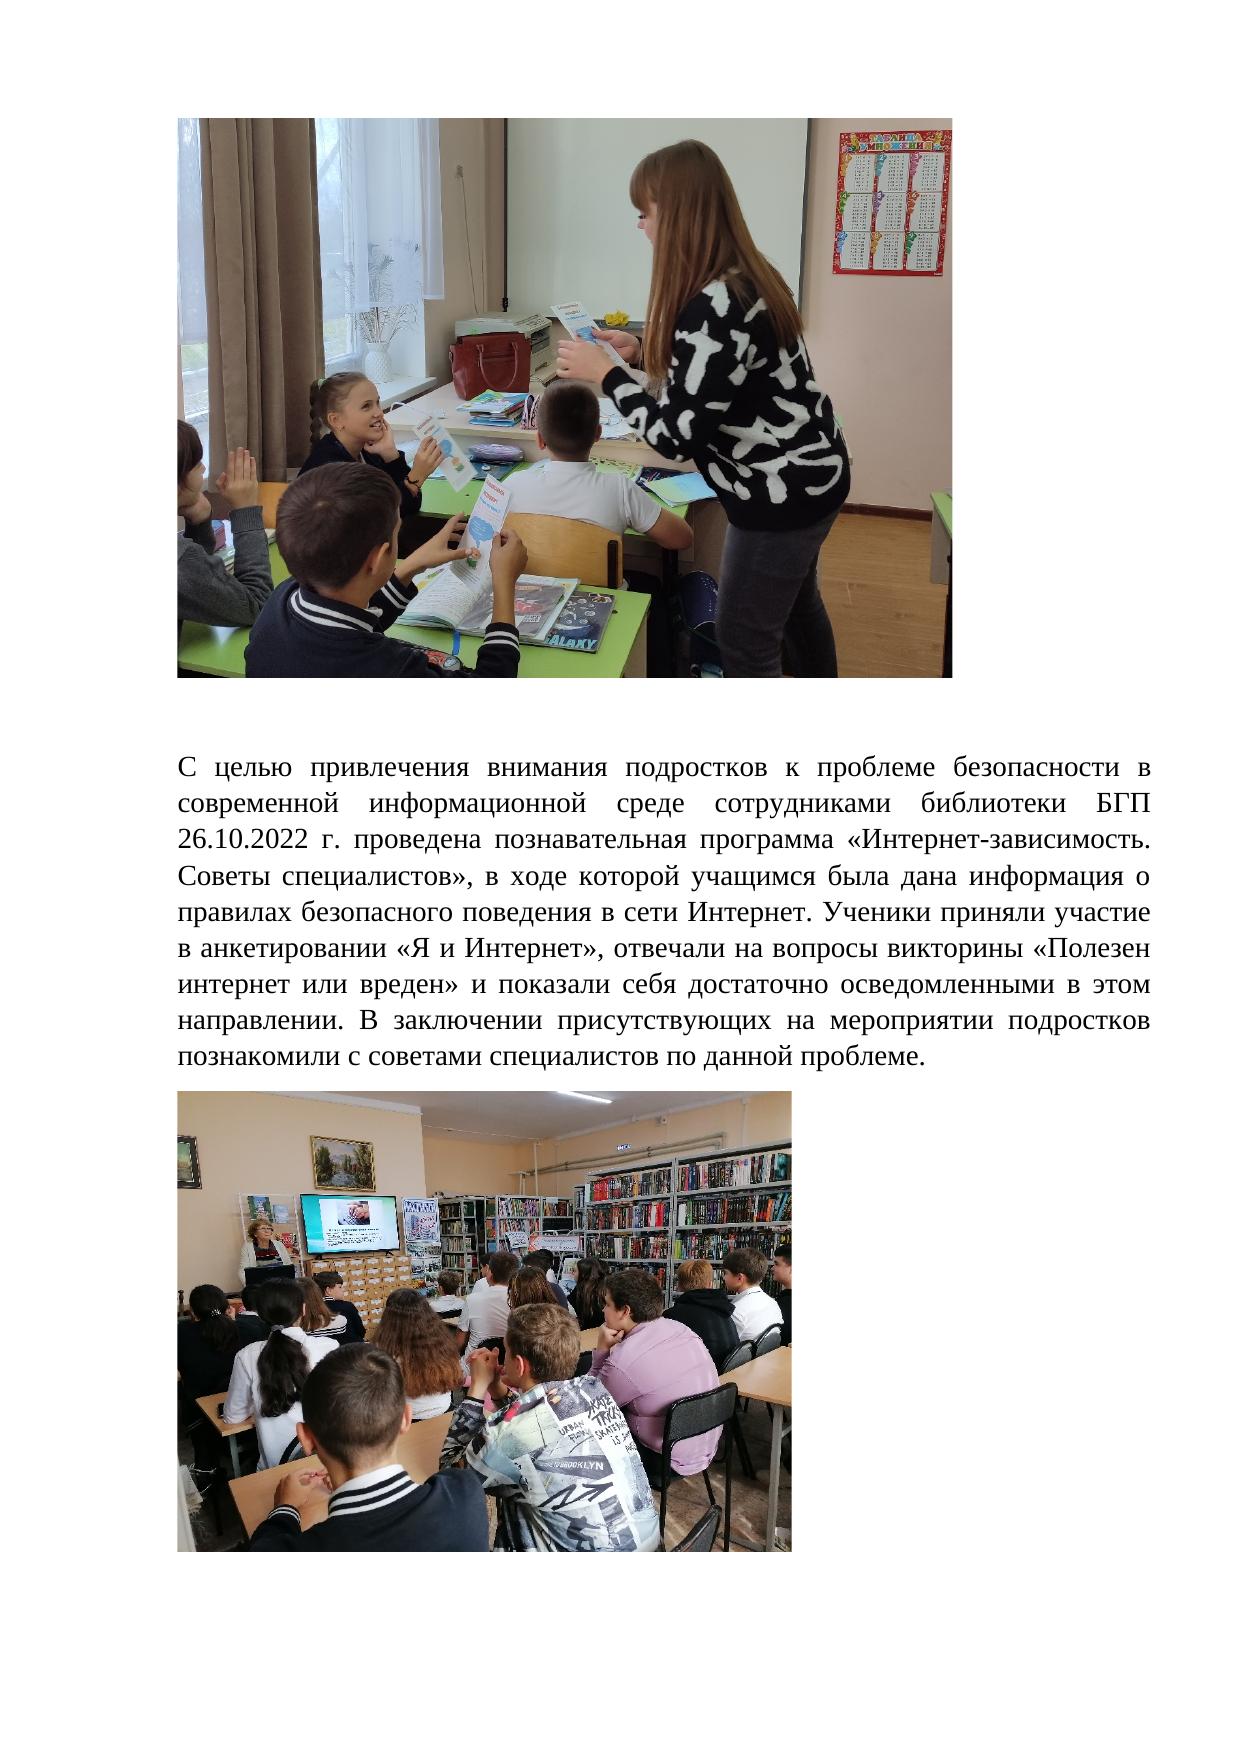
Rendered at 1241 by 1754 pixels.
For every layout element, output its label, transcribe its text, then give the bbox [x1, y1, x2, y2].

picture [177, 118, 953, 678]
picture [177, 1091, 792, 1552]
text С целью привлечения внимания подростков к проблеме безопасности в современной информационной среде сотрудниками библиотеки БГП 26.10.2022 г. проведена познавательная программа «Интернет-зависимость. Советы специалистов», в ходе которой учащимся была дана информация о правилах безопасного поведения в сети Интернет. Ученики приняли участие в анкетировании «Я и Интернет», отвечали на вопросы викторины «Полезен интернет или вреден» и показали себя достаточно осведомленными в этом направлении. В заключении присутствующих на мероприятии подростков познакомили с советами специалистов по данной проблеме. [177, 749, 1152, 1072]
